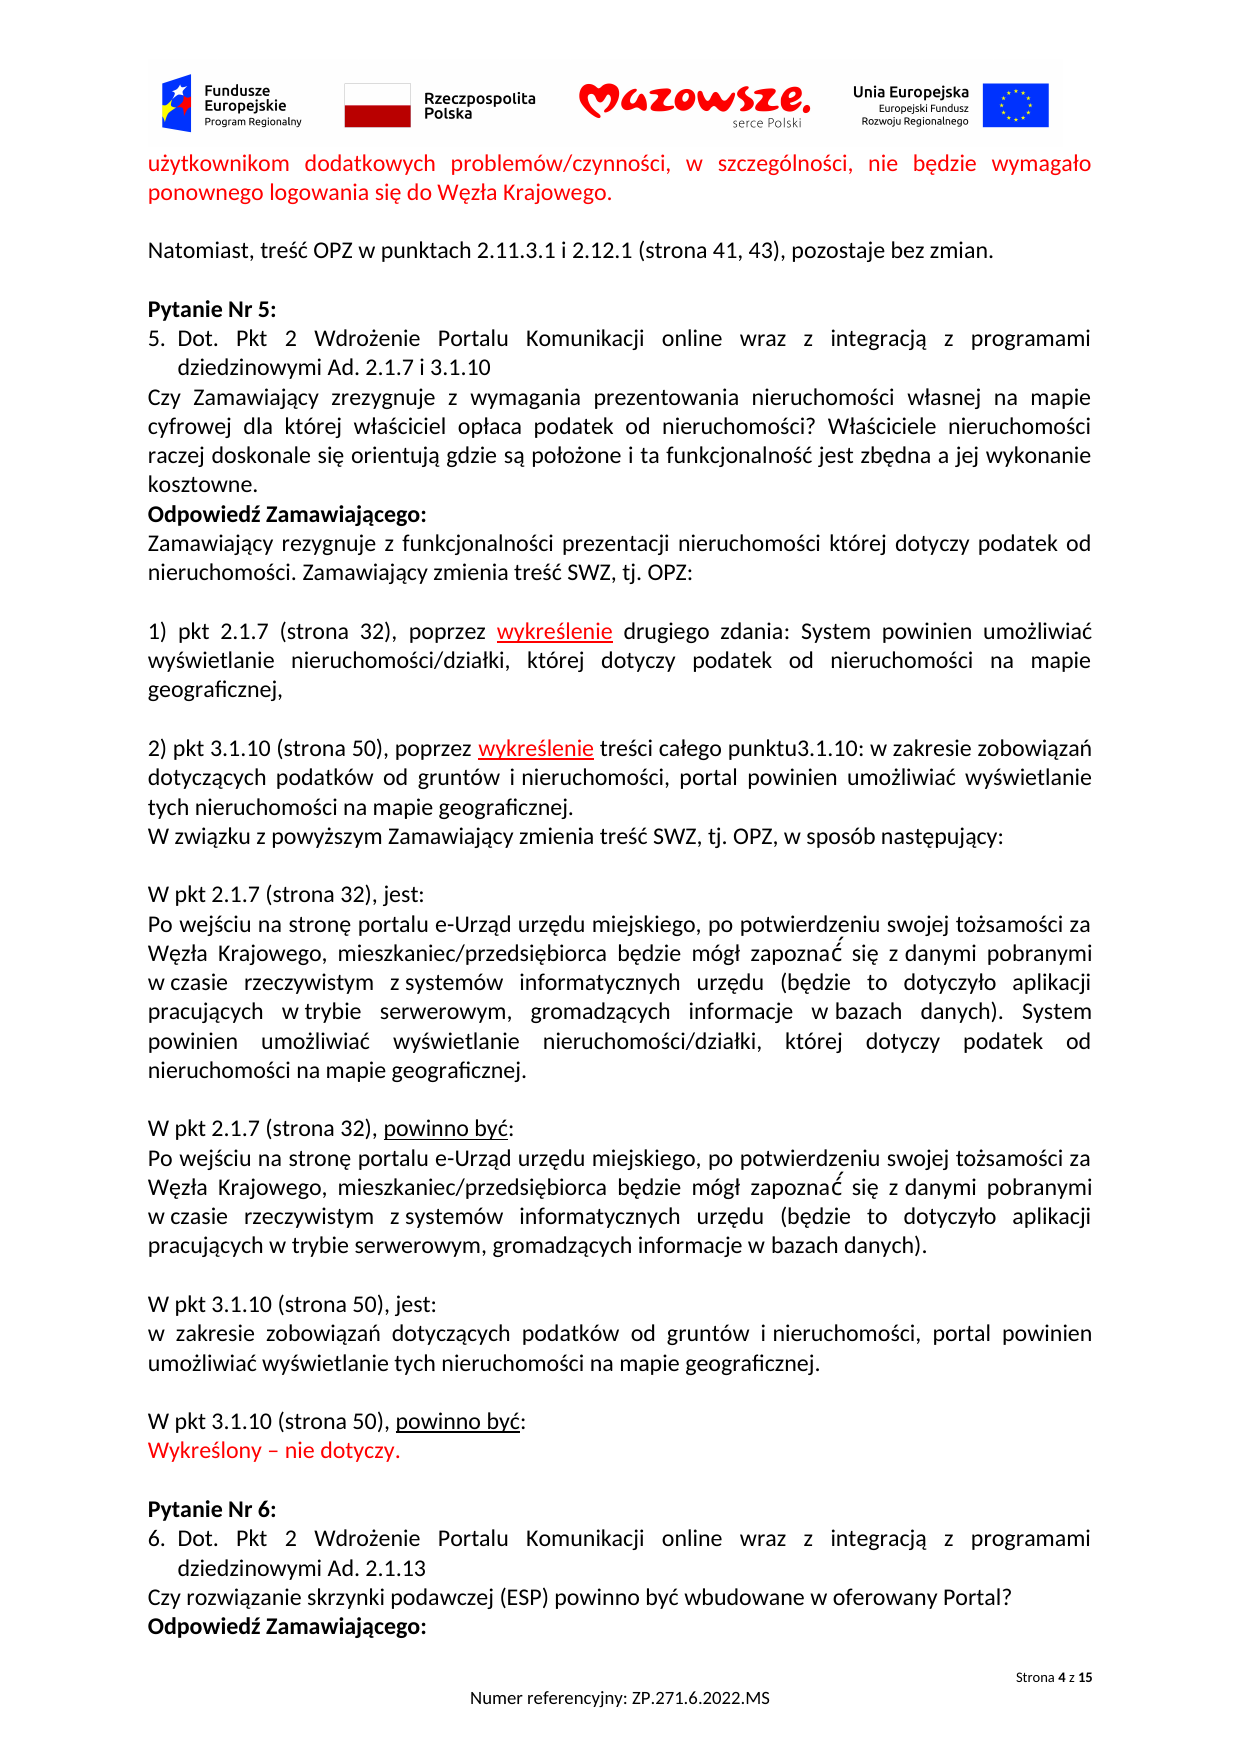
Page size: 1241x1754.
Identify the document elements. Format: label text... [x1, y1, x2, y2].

text 1) pkt 2.1.7 (strona 32), poprzez wykreślenie drugiego zdania: System powinien umożliwiać wyświetlanie nieruchomości/działki, której dotyczy podatek od nieruchomości na mapie geograficznej, [148, 616, 1093, 704]
list w zakresie zobowiązań dotyczących podatków od gruntów i nieruchomości, portal powinien umożliwiać wyświetlanie tych nieruchomości na mapie geograficznej. [148, 1318, 1093, 1377]
text Po wejściu na stronę portalu e-Urząd urzędu miejskiego, po potwierdzeniu swojej tożsamości za Węzła Krajowego, mieszkaniec/przedsiębiorca będzie mógł zapoznać́ się z danymi pobranymi w czasie rzeczywistym z systemów informatycznych urzędu (będzie to dotyczyło aplikacji pracujących w trybie serwerowym, gromadzących informacje w bazach danych). System powinien umożliwiać wyświetlanie nieruchomości/działki, której dotyczy podatek od nieruchomości na mapie geograficznej. [148, 909, 1093, 1084]
text W pkt 3.1.10 (strona 50), powinno być: [148, 1406, 1093, 1436]
text 2) pkt 3.1.10 (strona 50), poprzez wykreślenie treści całego punktu3.1.10: w zakresie zobowiązań dotyczących podatków od gruntów i nieruchomości, portal powinien umożliwiać wyświetlanie tych nieruchomości na mapie geograficznej. [148, 733, 1093, 821]
text Czy rozwiązanie skrzynki podawczej (ESP) powinno być wbudowane w oferowany Portal? [148, 1582, 1093, 1611]
list Dot. Pkt 2 Wdrożenie Portalu Komunikacji online wraz z integracją z programami dziedzinowymi Ad. 2.1.13 [148, 1523, 1093, 1582]
text Odpowiedź Zamawiającego: [148, 499, 1093, 528]
text Zamawiający rezygnuje z funkcjonalności prezentacji nieruchomości której dotyczy podatek od nieruchomości. Zamawiający zmienia treść SWZ, tj. OPZ: [148, 528, 1093, 587]
text Pytanie Nr 6: [148, 1494, 1093, 1523]
text Pytanie Nr 5: [148, 294, 1093, 323]
picture [147, 59, 1064, 147]
list Dot. Pkt 2 Wdrożenie Portalu Komunikacji online wraz z integracją z programami dziedzinowymi Ad. 2.1.7 i 3.1.10 [148, 323, 1093, 382]
text Wykreślony – nie dotyczy. [148, 1436, 1093, 1465]
text W pkt 3.1.10 (strona 50), jest: [148, 1289, 1093, 1318]
text Natomiast, treść OPZ w punktach 2.11.3.1 i 2.12.1 (strona 41, 43), pozostaje bez zmian. [148, 235, 1093, 265]
text Czy Zamawiający zrezygnuje z wymagania prezentowania nieruchomości własnej na mapie cyfrowej dla której właściciel opłaca podatek od nieruchomości? Właściciele nieruchomości raczej doskonale się orientują gdzie są położone i ta funkcjonalność jest zbędna a jej wykonanie kosztowne. [148, 382, 1093, 499]
text Po wejściu na stronę portalu e-Urząd urzędu miejskiego, po potwierdzeniu swojej tożsamości za Węzła Krajowego, mieszkaniec/przedsiębiorca będzie mógł zapoznać́ się z danymi pobranymi w czasie rzeczywistym z systemów informatycznych urzędu (będzie to dotyczyło aplikacji pracujących w trybie serwerowym, gromadzących informacje w bazach danych). [148, 1143, 1093, 1260]
text Odpowiedź Zamawiającego: [148, 1611, 1093, 1640]
text W pkt 2.1.7 (strona 32), jest: [148, 879, 1093, 909]
text W pkt 2.1.7 (strona 32), powinno być: [148, 1113, 1093, 1143]
text W związku z powyższym Zamawiający zmienia treść SWZ, tj. OPZ, w sposób następujący: [148, 821, 1093, 850]
